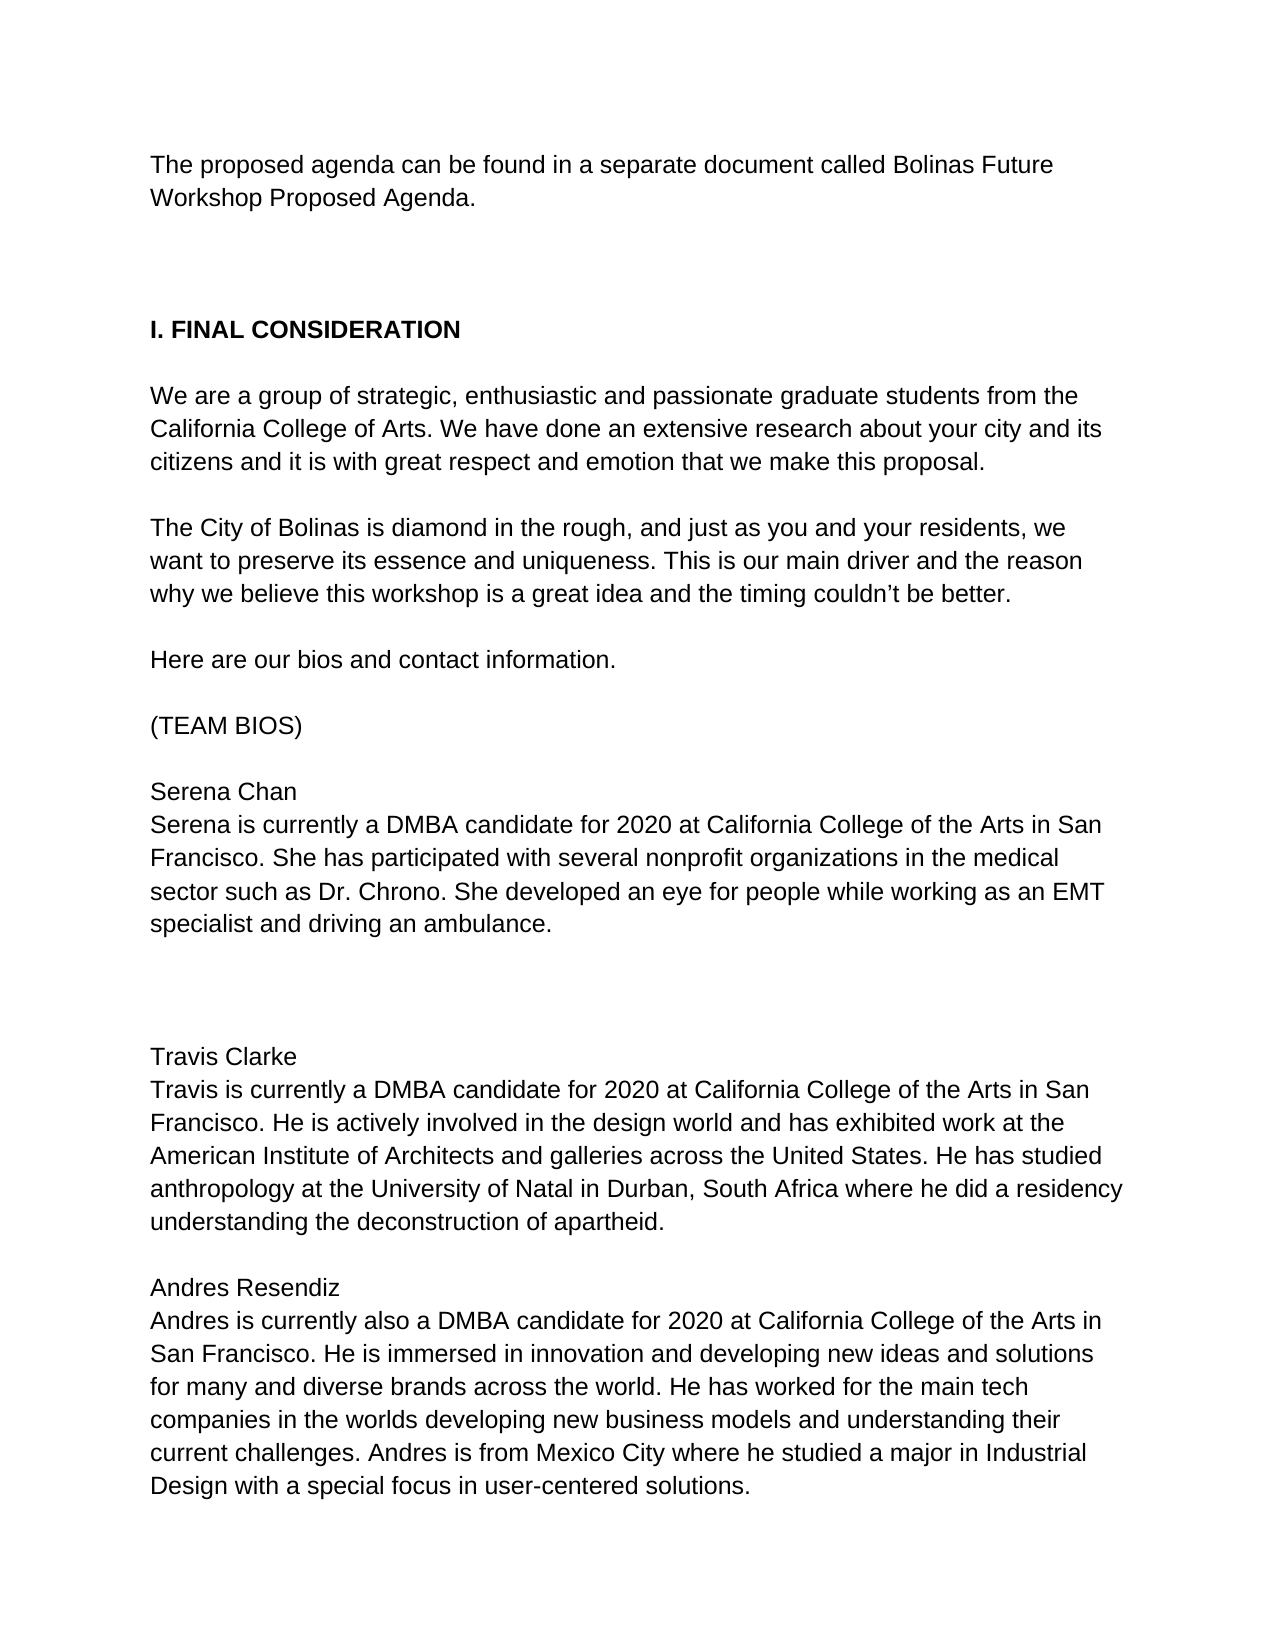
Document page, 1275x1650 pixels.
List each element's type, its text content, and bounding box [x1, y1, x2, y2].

text Travis Clarke [150, 1042, 1125, 1070]
text I. FINAL CONSIDERATION [150, 315, 1125, 344]
text We are a group of strategic, enthusiastic and passionate graduate students from the California College of Arts. We have done an extensive research about your city and its citizens and it is with great respect and emotion that we make this proposal. [150, 381, 1125, 476]
text Serena is currently a DMBA candidate for 2020 at California College of the Arts in San Francisco. She has participated with several nonprofit organizations in the medical sector such as Dr. Chrono. She developed an eye for people while working as an EMT specialist and driving an ambulance. [150, 810, 1125, 938]
text Here are our bios and contact information. [150, 645, 1125, 674]
text The City of Bolinas is diamond in the rough, and just as you and your residents, we want to preserve its essence and uniqueness. This is our main driver and the reason why we believe this workshop is a great idea and the timing couldn’t be better. [150, 513, 1125, 608]
text The proposed agenda can be found in a separate document called Bolinas Future Workshop Proposed Agenda. [150, 150, 1125, 212]
text Serena Chan [150, 777, 1125, 806]
text Andres is currently also a DMBA candidate for 2020 at California College of the Arts in San Francisco. He is immersed in innovation and developing new ideas and solutions for many and diverse brands across the world. He has worked for the main tech companies in the worlds developing new business models and understanding their current challenges. Andres is from Mexico City where he studied a major in Industrial Design with a special focus in user-centered solutions. [150, 1306, 1125, 1499]
text (TEAM BIOS) [150, 711, 1125, 740]
text Andres Resendiz [150, 1273, 1125, 1301]
text Travis is currently a DMBA candidate for 2020 at California College of the Arts in San Francisco. He is actively involved in the design world and has exhibited work at the American Institute of Architects and galleries across the United States. He has studied anthropology at the University of Natal in Durban, South Africa where he did a residency understanding the deconstruction of apartheid. [150, 1074, 1125, 1235]
